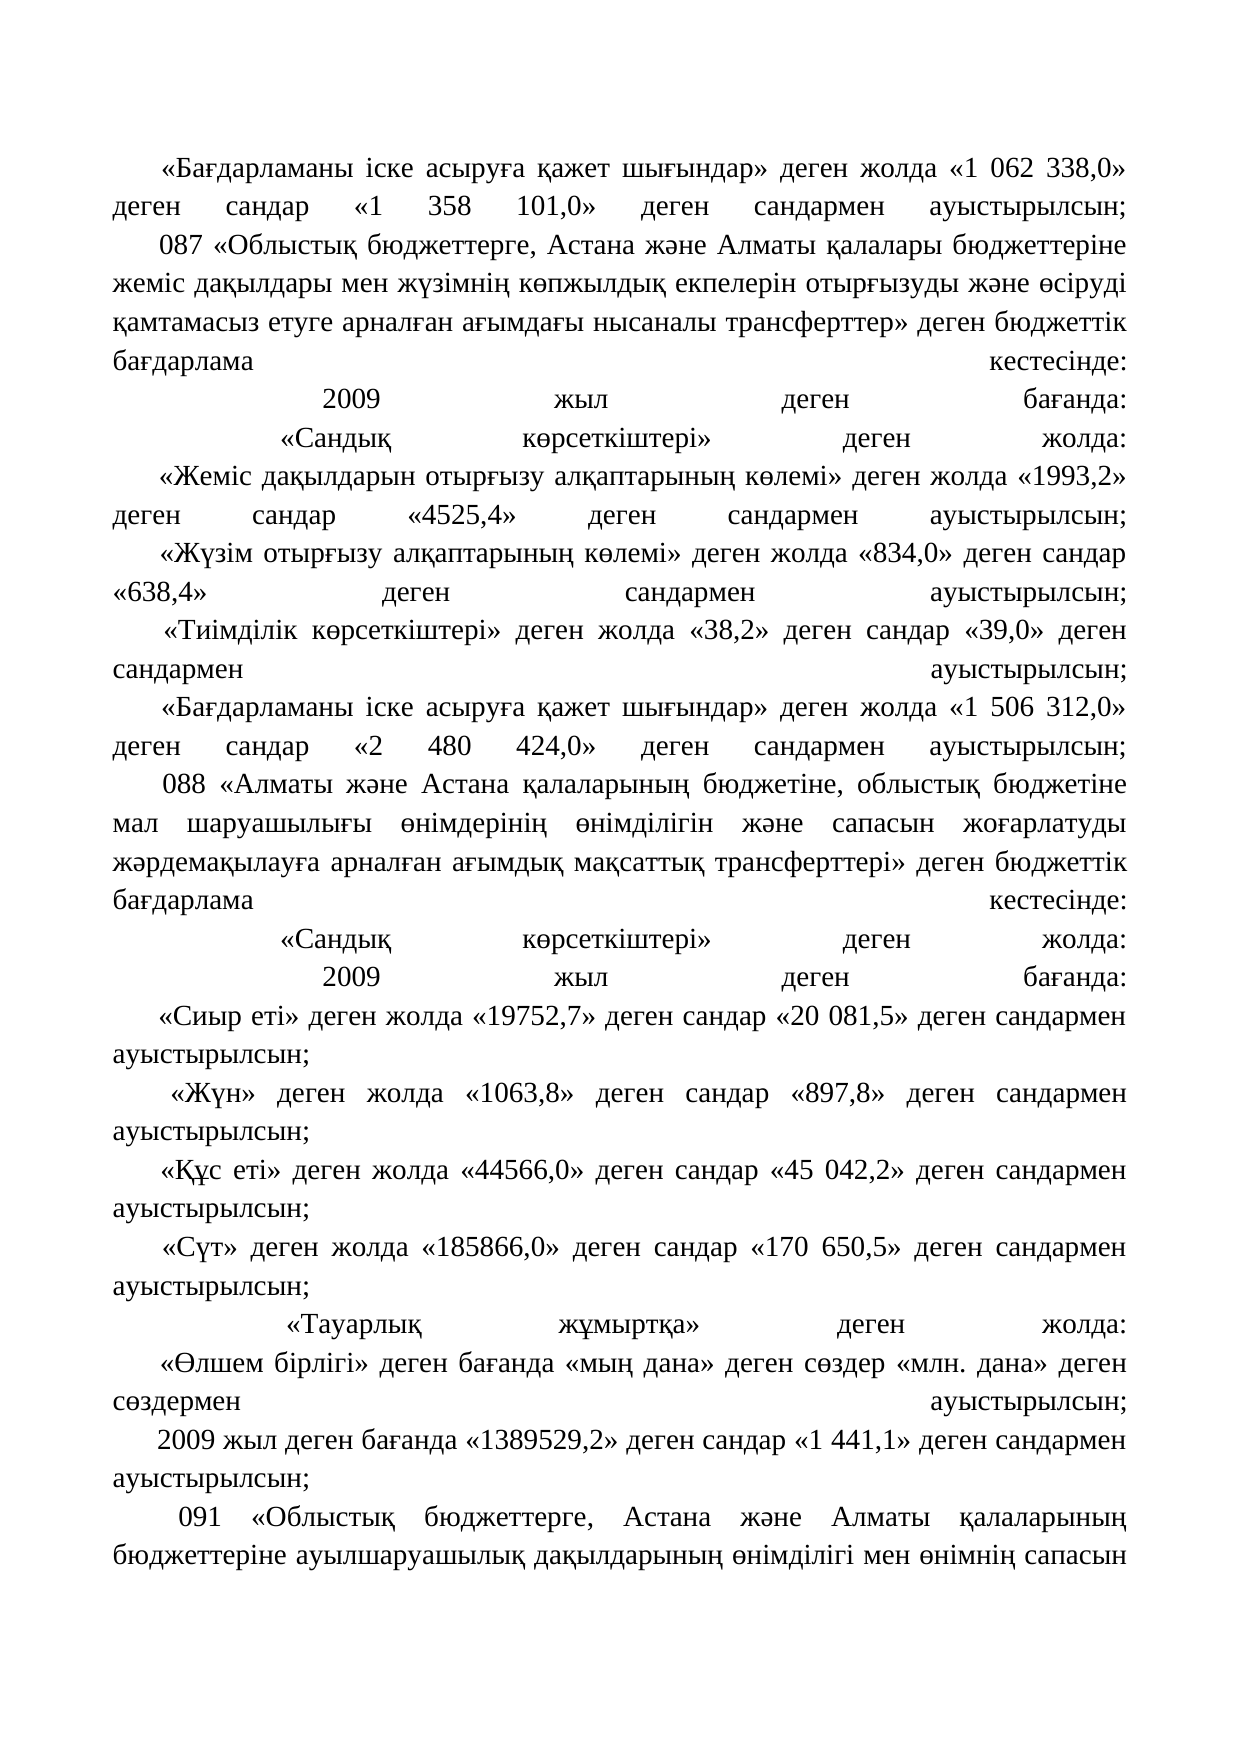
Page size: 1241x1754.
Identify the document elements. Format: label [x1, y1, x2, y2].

text [112, 150, 1128, 1571]
